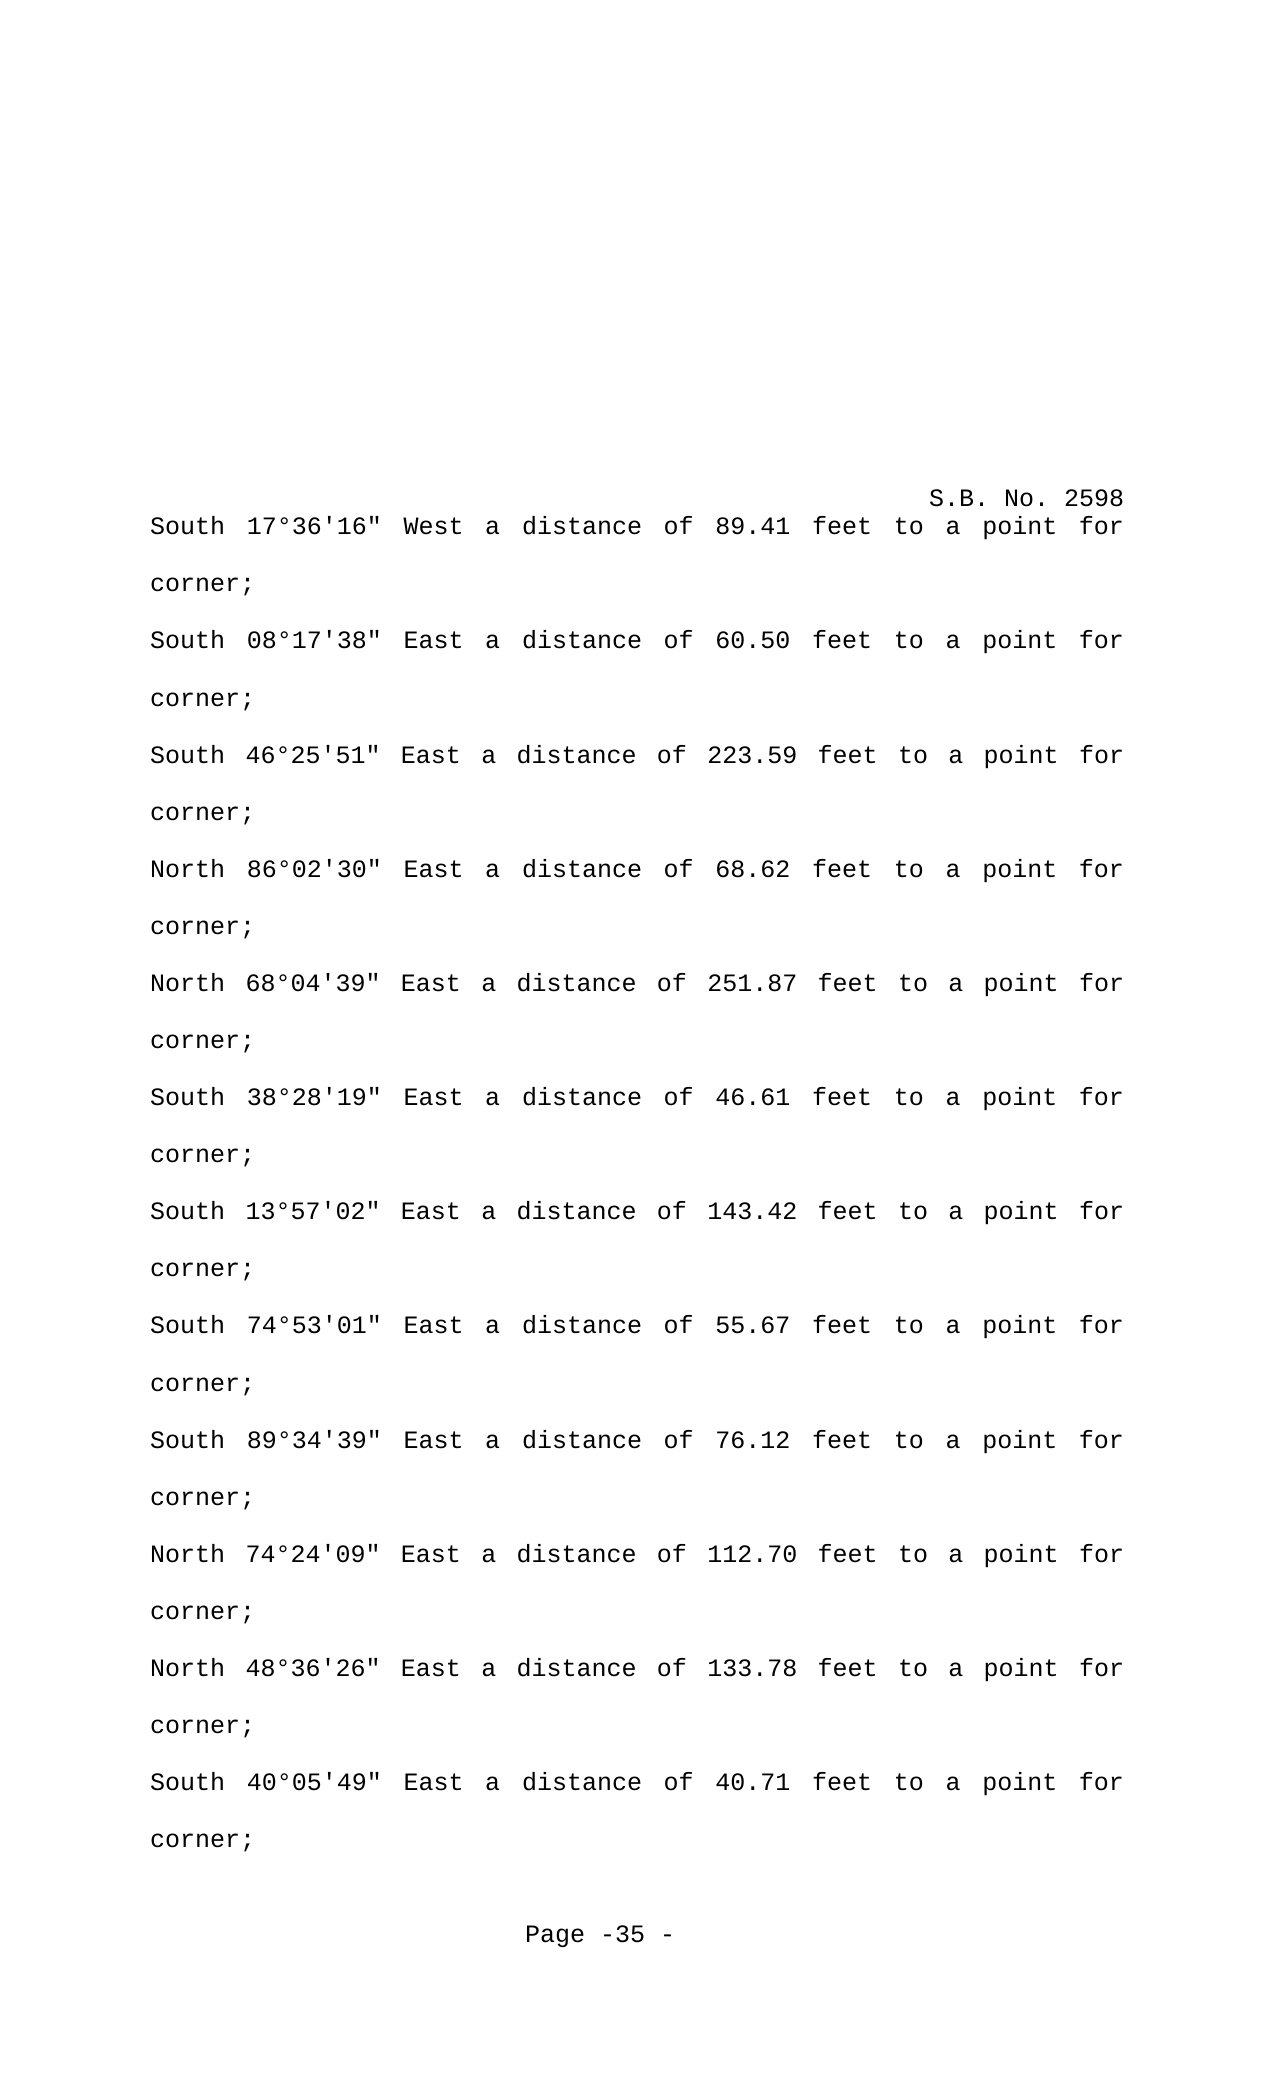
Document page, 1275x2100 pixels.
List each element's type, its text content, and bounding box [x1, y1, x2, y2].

text North 68°04'39" East a distance of 251.87 feet to a point for corner; [150, 970, 1125, 1056]
text South 13°57'02" East a distance of 143.42 feet to a point for corner; [150, 1199, 1125, 1284]
text South 46°25'51" East a distance of 223.59 feet to a point for corner; [150, 742, 1125, 828]
text South 40°05'49" East a distance of 40.71 feet to a point for corner; [150, 1769, 1125, 1855]
text South 38°28'19" East a distance of 46.61 feet to a point for corner; [150, 1084, 1125, 1170]
text North 74°24'09" East a distance of 112.70 feet to a point for corner; [150, 1541, 1125, 1627]
text South 17°36'16" West a distance of 89.41 feet to a point for corner; [150, 514, 1125, 599]
text South 08°17'38" East a distance of 60.50 feet to a point for corner; [150, 628, 1125, 713]
text South 74°53'01" East a distance of 55.67 feet to a point for corner; [150, 1313, 1125, 1398]
text North 86°02'30" East a distance of 68.62 feet to a point for corner; [150, 856, 1125, 942]
text North 48°36'26" East a distance of 133.78 feet to a point for corner; [150, 1655, 1125, 1741]
text South 89°34'39" East a distance of 76.12 feet to a point for corner; [150, 1427, 1125, 1513]
